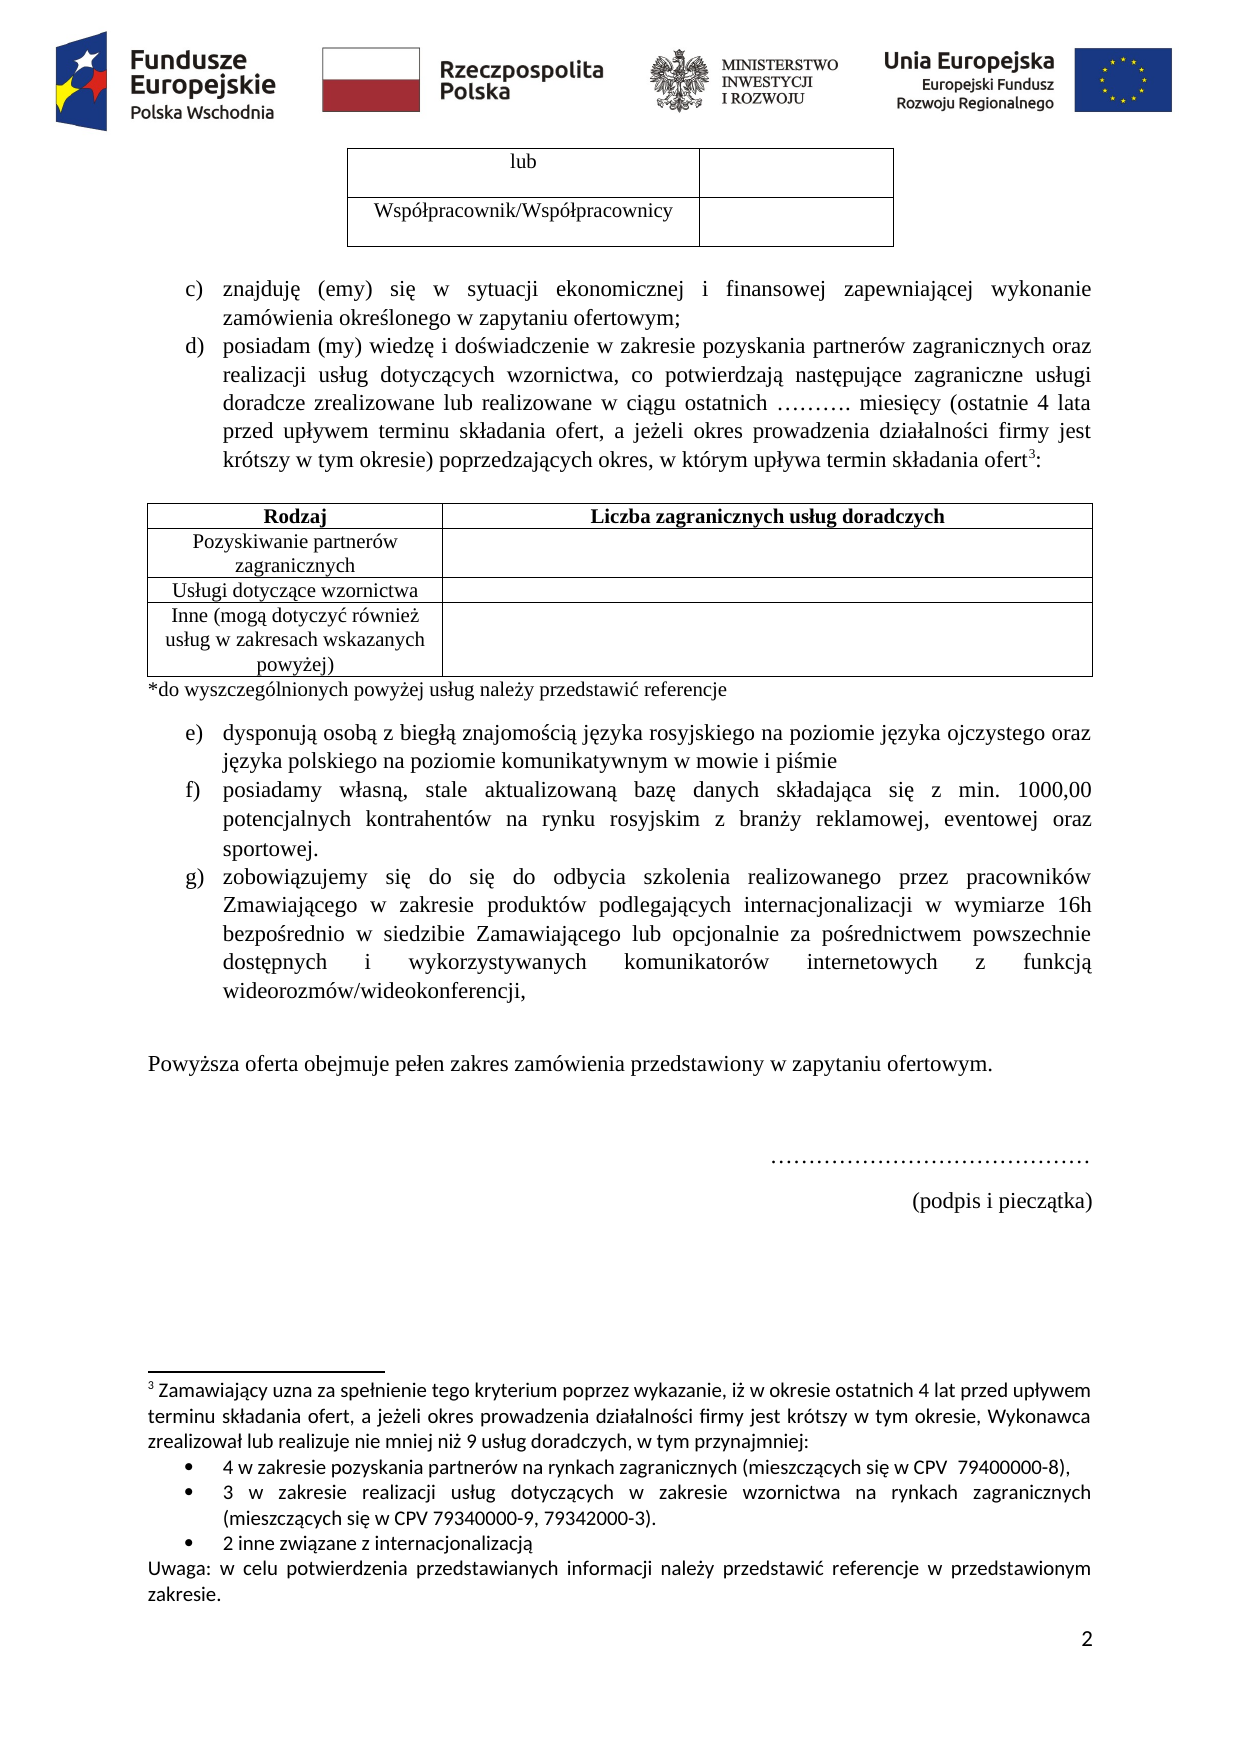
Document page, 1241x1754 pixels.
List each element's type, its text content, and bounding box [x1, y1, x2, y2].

text Powyższa oferta obejmuje pełen zakres zamówienia przedstawiony w zapytaniu ofertowym. [148, 1050, 1093, 1077]
table_cell [443, 529, 1092, 577]
list znajduję (emy) się w sytuacji ekonomicznej i finansowej zapewniającej wykonanie zamówienia określonego w zapytaniu ofertowym; [185, 275, 1093, 330]
table_cell [443, 603, 1092, 676]
table_cell [443, 578, 1092, 602]
table_cell Inne (mogą dotyczyć również usług w zakresach wskazanych powyżej) [148, 603, 442, 676]
table_cell Pozyskiwanie partnerów zagranicznych [148, 529, 442, 577]
text (podpis i pieczątka) [516, 1187, 1093, 1214]
table_cell [700, 149, 893, 197]
text …………………………………… [516, 1142, 1093, 1169]
table_header Rodzaj [148, 504, 442, 528]
picture [0, 5, 1234, 147]
list dysponują osobą z biegłą znajomością języka rosyjskiego na poziomie języka ojczystego oraz języka polskiego na poziomie komunikatywnym w mowie i piśmie [185, 719, 1093, 774]
list posiadam (my) wiedzę i doświadczenie w zakresie pozyskania partnerów zagranicznych oraz realizacji usług dotyczących wzornictwa, co potwierdzają następujące zagraniczne usługi doradcze zrealizowane lub realizowane w ciągu ostatnich ………. miesięcy (ostatnie 4 lata przed upływem terminu składania ofert, a jeżeli okres prowadzenia działalności firmy jest krótszy w tym okresie) poprzedzających okres, w którym upływa termin składania ofert: [185, 332, 1093, 472]
text *do wyszczególnionych powyżej usług należy przedstawić referencje [148, 677, 1093, 701]
table_cell [700, 198, 893, 246]
table_cell Usługi dotyczące wzornictwa [148, 578, 442, 602]
list zobowiązujemy się do się do odbycia szkolenia realizowanego przez pracowników Zmawiającego w zakresie produktów podlegających internacjonalizacji w wymiarze 16h bezpośrednio w siedzibie Zamawiającego lub opcjonalnie za pośrednictwem powszechnie dostępnych i wykorzystywanych komunikatorów internetowych z funkcją wideorozmów/wideokonferencji, [185, 863, 1093, 1003]
list posiadamy własną, stale aktualizowaną bazę danych składająca się z min. 1000,00 potencjalnych kontrahentów na rynku rosyjskim z branży reklamowej, eventowej oraz sportowej. [185, 776, 1093, 861]
table_cell Współpracownik/Współpracownicy [348, 198, 699, 246]
table_header Liczba zagranicznych usług doradczych [443, 504, 1092, 528]
table_cell Przedstawicielstwo lub [348, 149, 699, 197]
